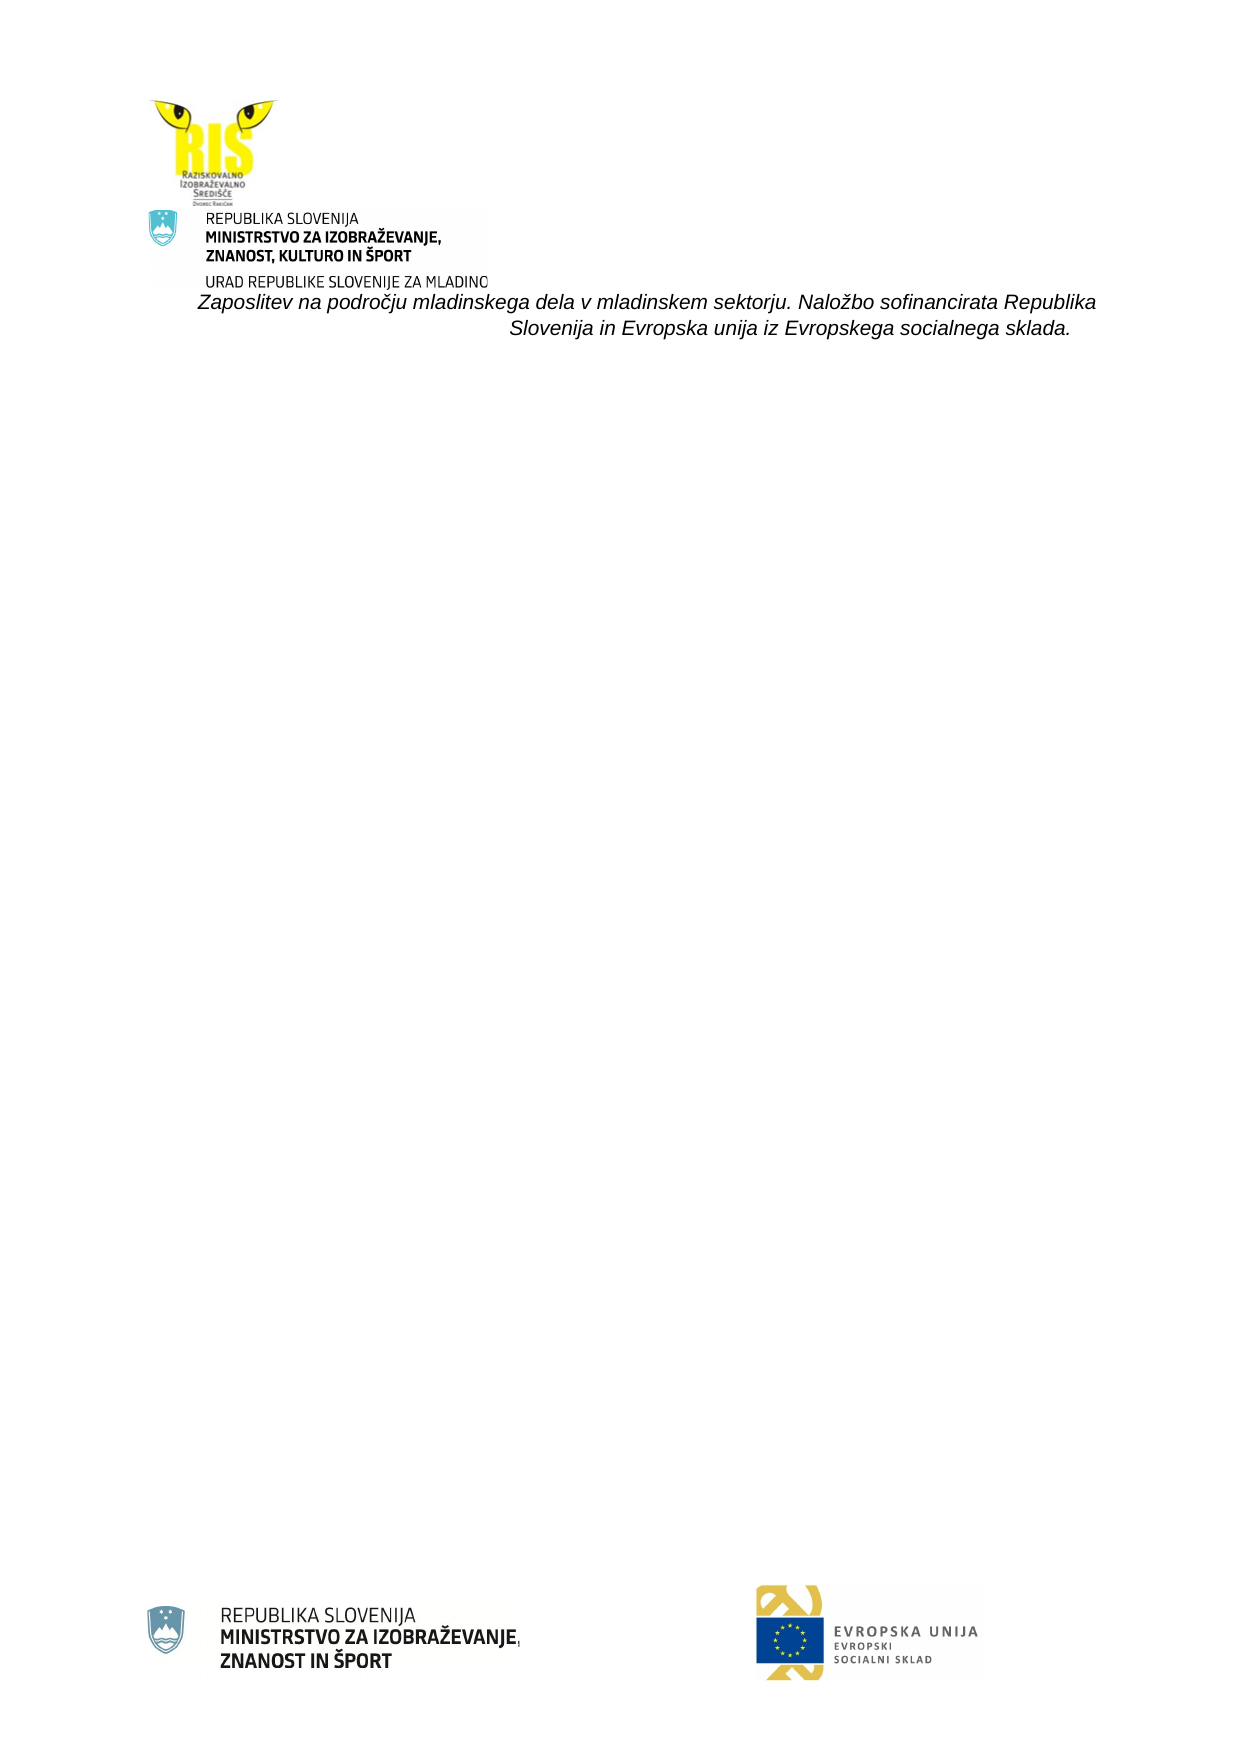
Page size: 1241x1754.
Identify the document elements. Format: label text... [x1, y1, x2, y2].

picture [755, 1583, 982, 1681]
picture [148, 210, 488, 290]
picture [148, 100, 280, 206]
picture [147, 1606, 520, 1681]
text Zaposlitev na področju mladinskega dela v mladinskem sektorju. Naložbo sofinancirata Republika Slovenija in Evropska unija iz Evropskega socialnega sklada. [147, 290, 1099, 341]
